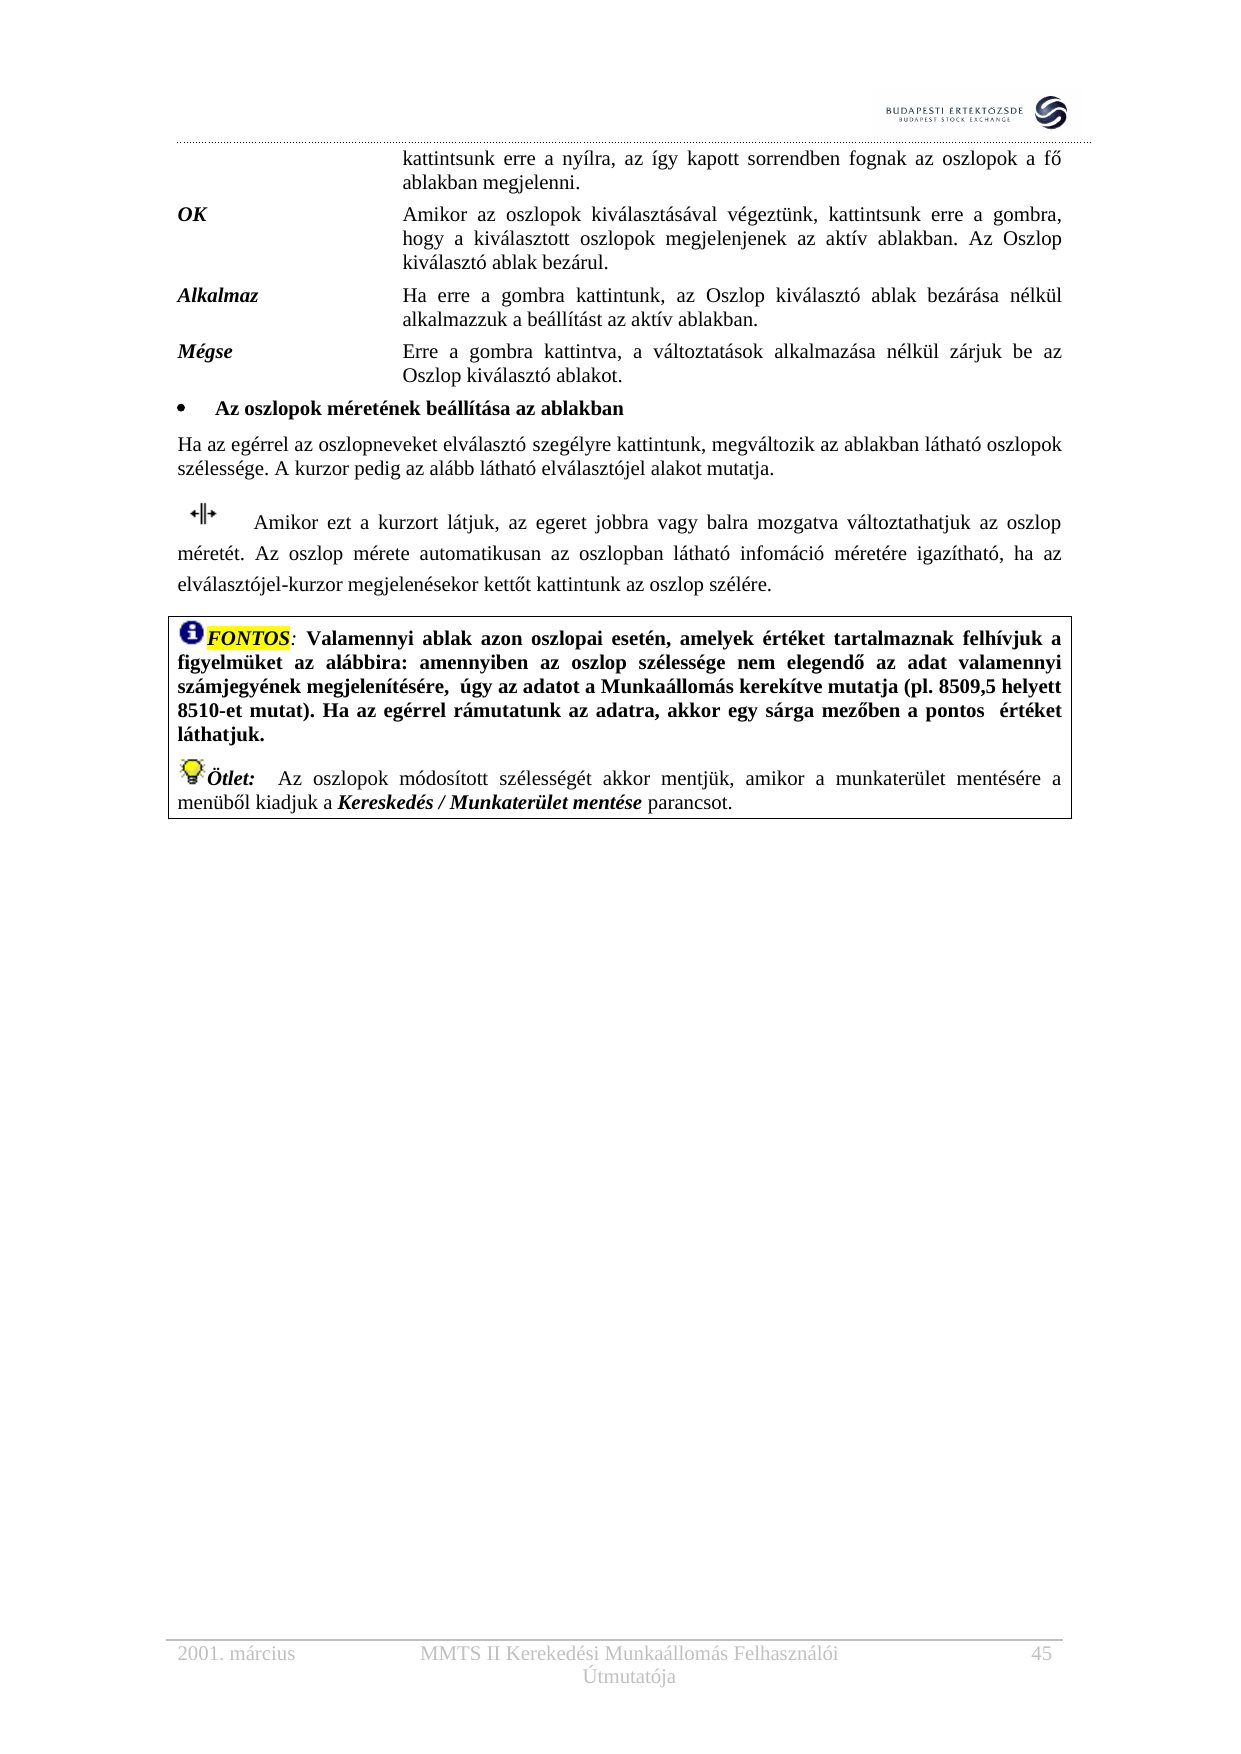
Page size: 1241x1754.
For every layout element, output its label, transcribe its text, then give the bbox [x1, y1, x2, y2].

list Az oszlopok méretének beállítása az ablakban [177, 395, 1063, 419]
text OK Amikor az oszlopok kiválasztásával végeztünk, kattintsunk erre a gombra, hogy a kiválasztott oszlopok megjelenjenek az aktív ablakban. Az Oszlop kiválasztó ablak bezárul. [177, 202, 1063, 274]
picture [177, 619, 207, 646]
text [177, 146, 1063, 194]
text Ötlet: Az oszlopok módosított szélességét akkor mentjük, amikor a munkaterület mentésére a menüből kiadjuk a Kereskedés / Munkaterület mentése parancsot. [169, 756, 1071, 818]
picture [177, 758, 207, 786]
picture [870, 88, 1082, 137]
picture [177, 492, 232, 537]
text Amikor ezt a kurzort látjuk, az egeret jobbra vagy balra mozgatva változtathatjuk az oszlop méretét. Az oszlop mérete automatikusan az oszlopban látható infomáció méretére igazítható, ha az elválasztójel-kurzor megjelenésekor kettőt kattintunk az oszlop szélére. [177, 493, 1063, 603]
text Ha az egérrel az oszlopneveket elválasztó szegélyre kattintunk, megváltozik az ablakban látható oszlopok szélessége. A kurzor pedig az alább látható elválasztójel alakot mutatja. [177, 432, 1063, 480]
text Mégse Erre a gombra kattintva, a változtatások alkalmazása nélkül zárjuk be az Oszlop kiválasztó ablakot. [177, 339, 1063, 387]
text FONTOS: Valamennyi ablak azon oszlopai esetén, amelyek értéket tartalmaznak felhívjuk a figyelmüket az alábbira: amennyiben az oszlop szélessége nem elegendő az adat valamennyi számjegyének megjelenítésére, úgy az adatot a Munkaállomás kerekítve mutatja (pl. 8509,5 helyett 8510-et mutat). Ha az egérrel rámutatunk az adatra, akkor egy sárga mezőben a pontos értéket láthatjuk. [169, 617, 1071, 746]
text Alkalmaz Ha erre a gombra kattintunk, az Oszlop kiválasztó ablak bezárása nélkül alkalmazzuk a beállítást az aktív ablakban. [177, 282, 1063, 331]
